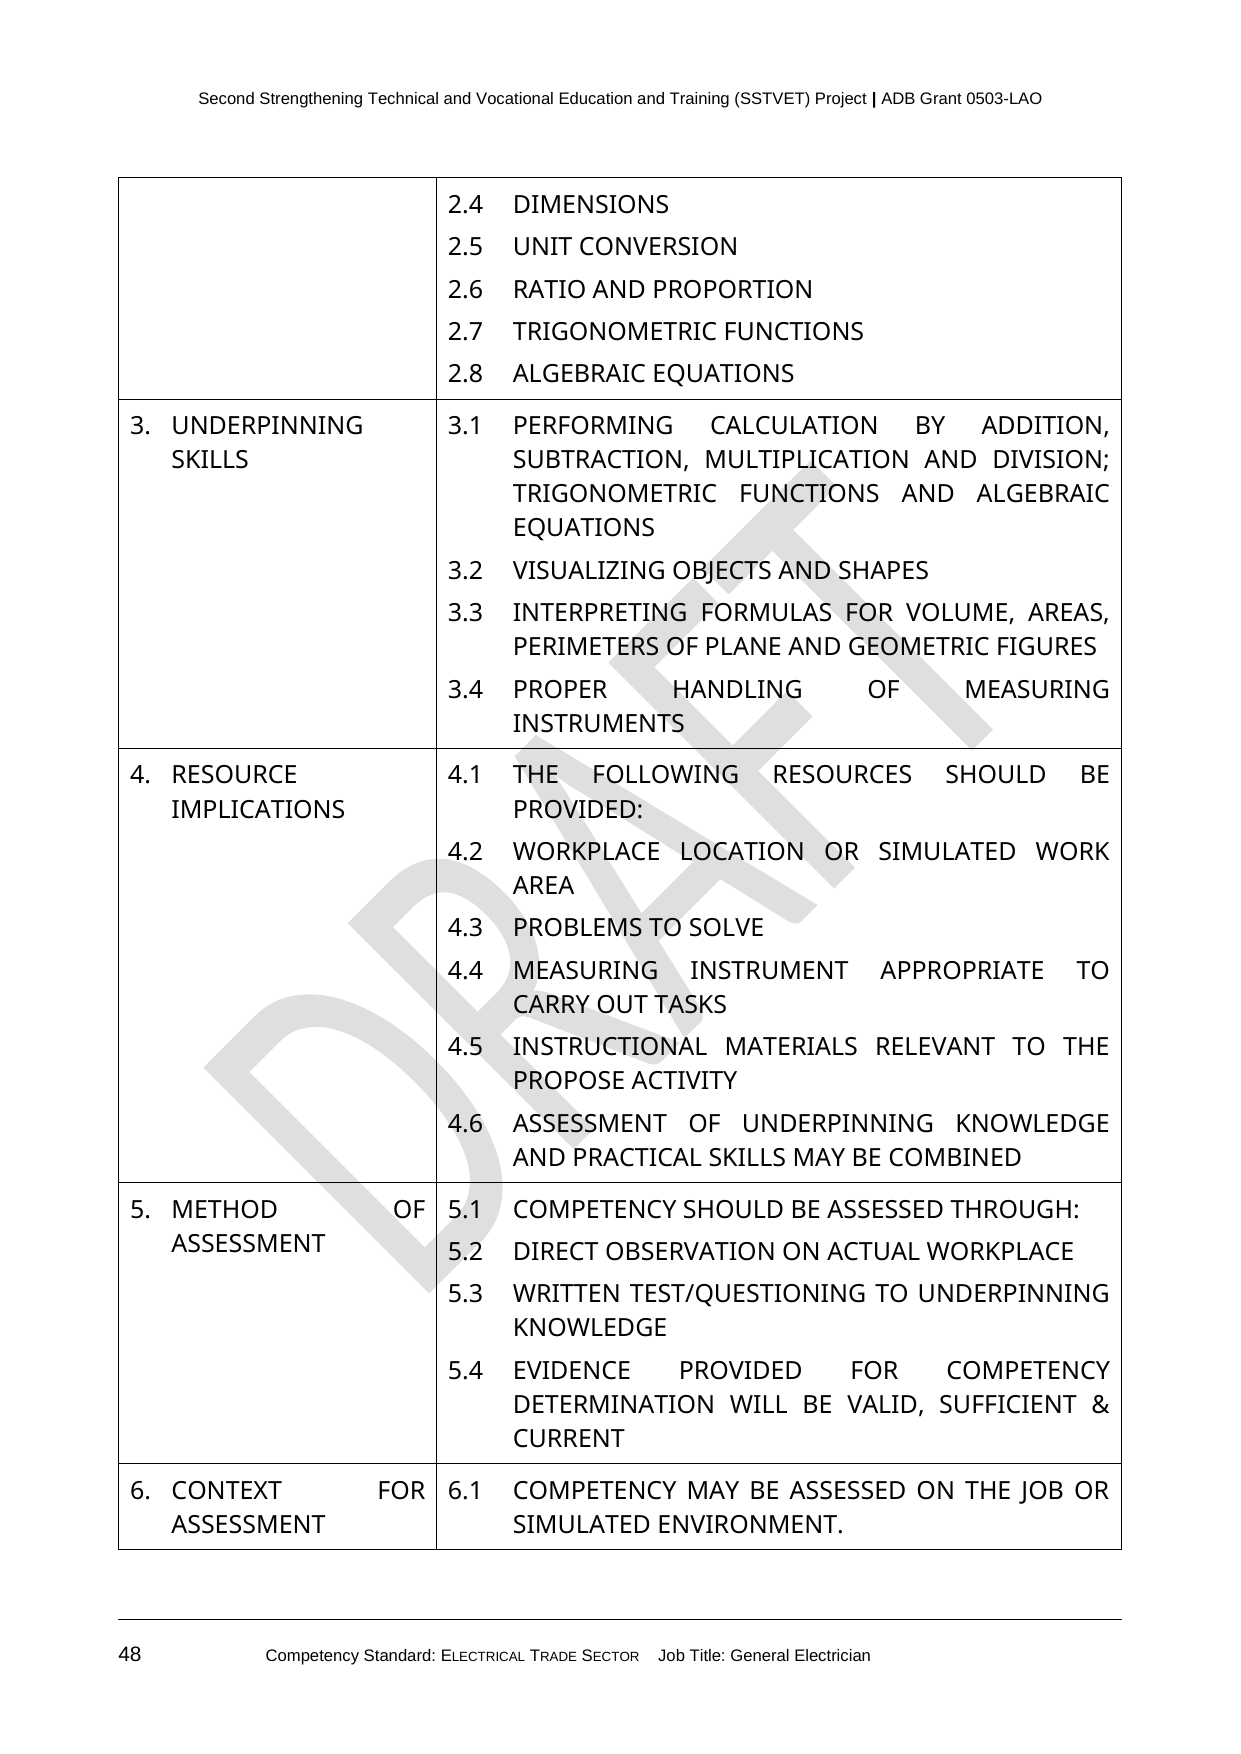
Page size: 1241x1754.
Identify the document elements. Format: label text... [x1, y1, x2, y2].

table_cell The following resources should be provided: Workplace location or simulated work area Problems to solve Measuring instrument appropriate to carry out tasks Instructional materials relevant to the propose activity Assessment of underpinning knowledge and practical skills may be combined [437, 749, 1121, 1182]
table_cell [119, 1464, 436, 1549]
table_cell Competency should be assessed through: Direct Observation on actual workplace Written test/questioning to underpinning knowledge Evidence provided for competency determination will be Valid, Sufficient & Current [437, 1183, 1121, 1463]
table_cell Performing calculation by addition, subtraction, multiplication and division; trigonometric functions and algebraic equations Visualizing objects and shapes Interpreting formulas for volume, areas, perimeters of plane and geometric figures Proper handling of measuring instruments [437, 400, 1121, 748]
table_cell Underpinning skills [119, 400, 436, 748]
table_cell Method of assessment [119, 1183, 436, 1463]
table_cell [119, 178, 436, 398]
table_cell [437, 178, 1121, 398]
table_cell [437, 1464, 1121, 1549]
table_cell Resource implications [119, 749, 436, 1182]
